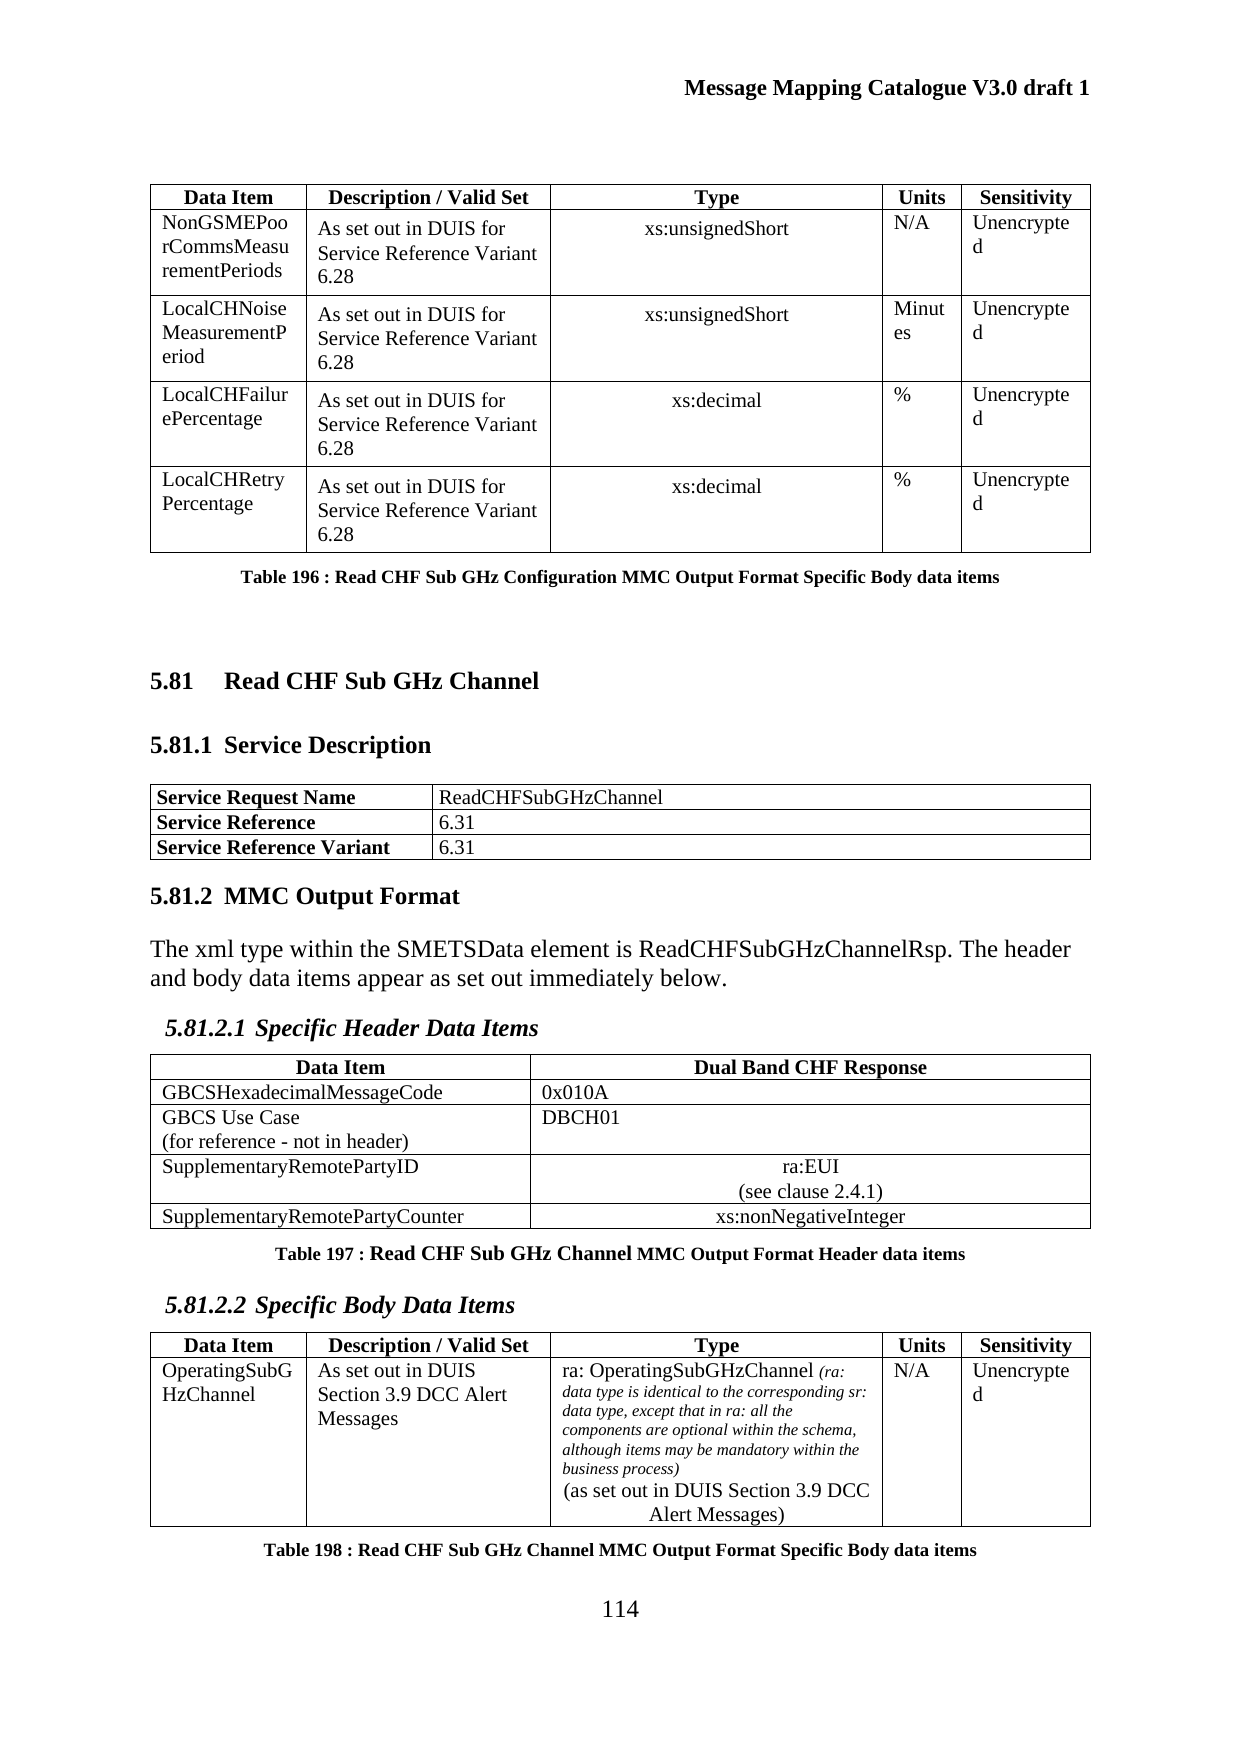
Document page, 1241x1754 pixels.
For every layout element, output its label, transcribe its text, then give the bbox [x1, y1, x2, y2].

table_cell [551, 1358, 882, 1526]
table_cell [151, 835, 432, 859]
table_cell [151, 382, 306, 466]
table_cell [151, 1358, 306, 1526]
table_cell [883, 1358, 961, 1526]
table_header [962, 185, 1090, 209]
text Table 196 : Read CHF Sub GHz Channel Output Format Header data items [150, 1241, 1090, 1265]
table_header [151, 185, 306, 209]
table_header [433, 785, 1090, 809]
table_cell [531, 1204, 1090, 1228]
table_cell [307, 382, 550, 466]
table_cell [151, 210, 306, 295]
subtitle Specific Body Data Items [165, 1290, 1090, 1319]
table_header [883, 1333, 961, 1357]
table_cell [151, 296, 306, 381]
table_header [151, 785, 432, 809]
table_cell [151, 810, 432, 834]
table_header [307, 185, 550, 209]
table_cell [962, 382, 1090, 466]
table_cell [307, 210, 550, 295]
subtitle Service Description [150, 730, 1090, 758]
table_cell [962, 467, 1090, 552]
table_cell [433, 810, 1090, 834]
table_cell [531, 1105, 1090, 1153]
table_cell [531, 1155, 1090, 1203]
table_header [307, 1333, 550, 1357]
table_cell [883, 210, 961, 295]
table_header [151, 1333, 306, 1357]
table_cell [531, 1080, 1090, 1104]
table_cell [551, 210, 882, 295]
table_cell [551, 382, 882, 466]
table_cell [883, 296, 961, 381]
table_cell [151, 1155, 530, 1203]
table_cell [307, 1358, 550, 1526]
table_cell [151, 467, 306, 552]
subtitle MMC Output Format [150, 881, 1090, 909]
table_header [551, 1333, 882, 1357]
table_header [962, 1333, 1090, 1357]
subtitle Specific Header Data Items [165, 1013, 1090, 1042]
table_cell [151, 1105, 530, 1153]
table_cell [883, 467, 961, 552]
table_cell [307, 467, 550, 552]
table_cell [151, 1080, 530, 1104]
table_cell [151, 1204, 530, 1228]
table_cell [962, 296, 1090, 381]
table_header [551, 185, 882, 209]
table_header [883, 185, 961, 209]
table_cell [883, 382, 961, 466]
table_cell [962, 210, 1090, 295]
text The xml type within the SMETSData element is ReadCHFSubGHzChannelRsp. The header and body data items appear as set out immediately below. [150, 934, 1090, 992]
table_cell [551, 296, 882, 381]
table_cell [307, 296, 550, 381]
subtitle Read CHF Sub GHz Channel [150, 666, 1090, 694]
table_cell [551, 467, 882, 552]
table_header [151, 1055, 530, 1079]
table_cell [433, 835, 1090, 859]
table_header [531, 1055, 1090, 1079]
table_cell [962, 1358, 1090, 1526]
